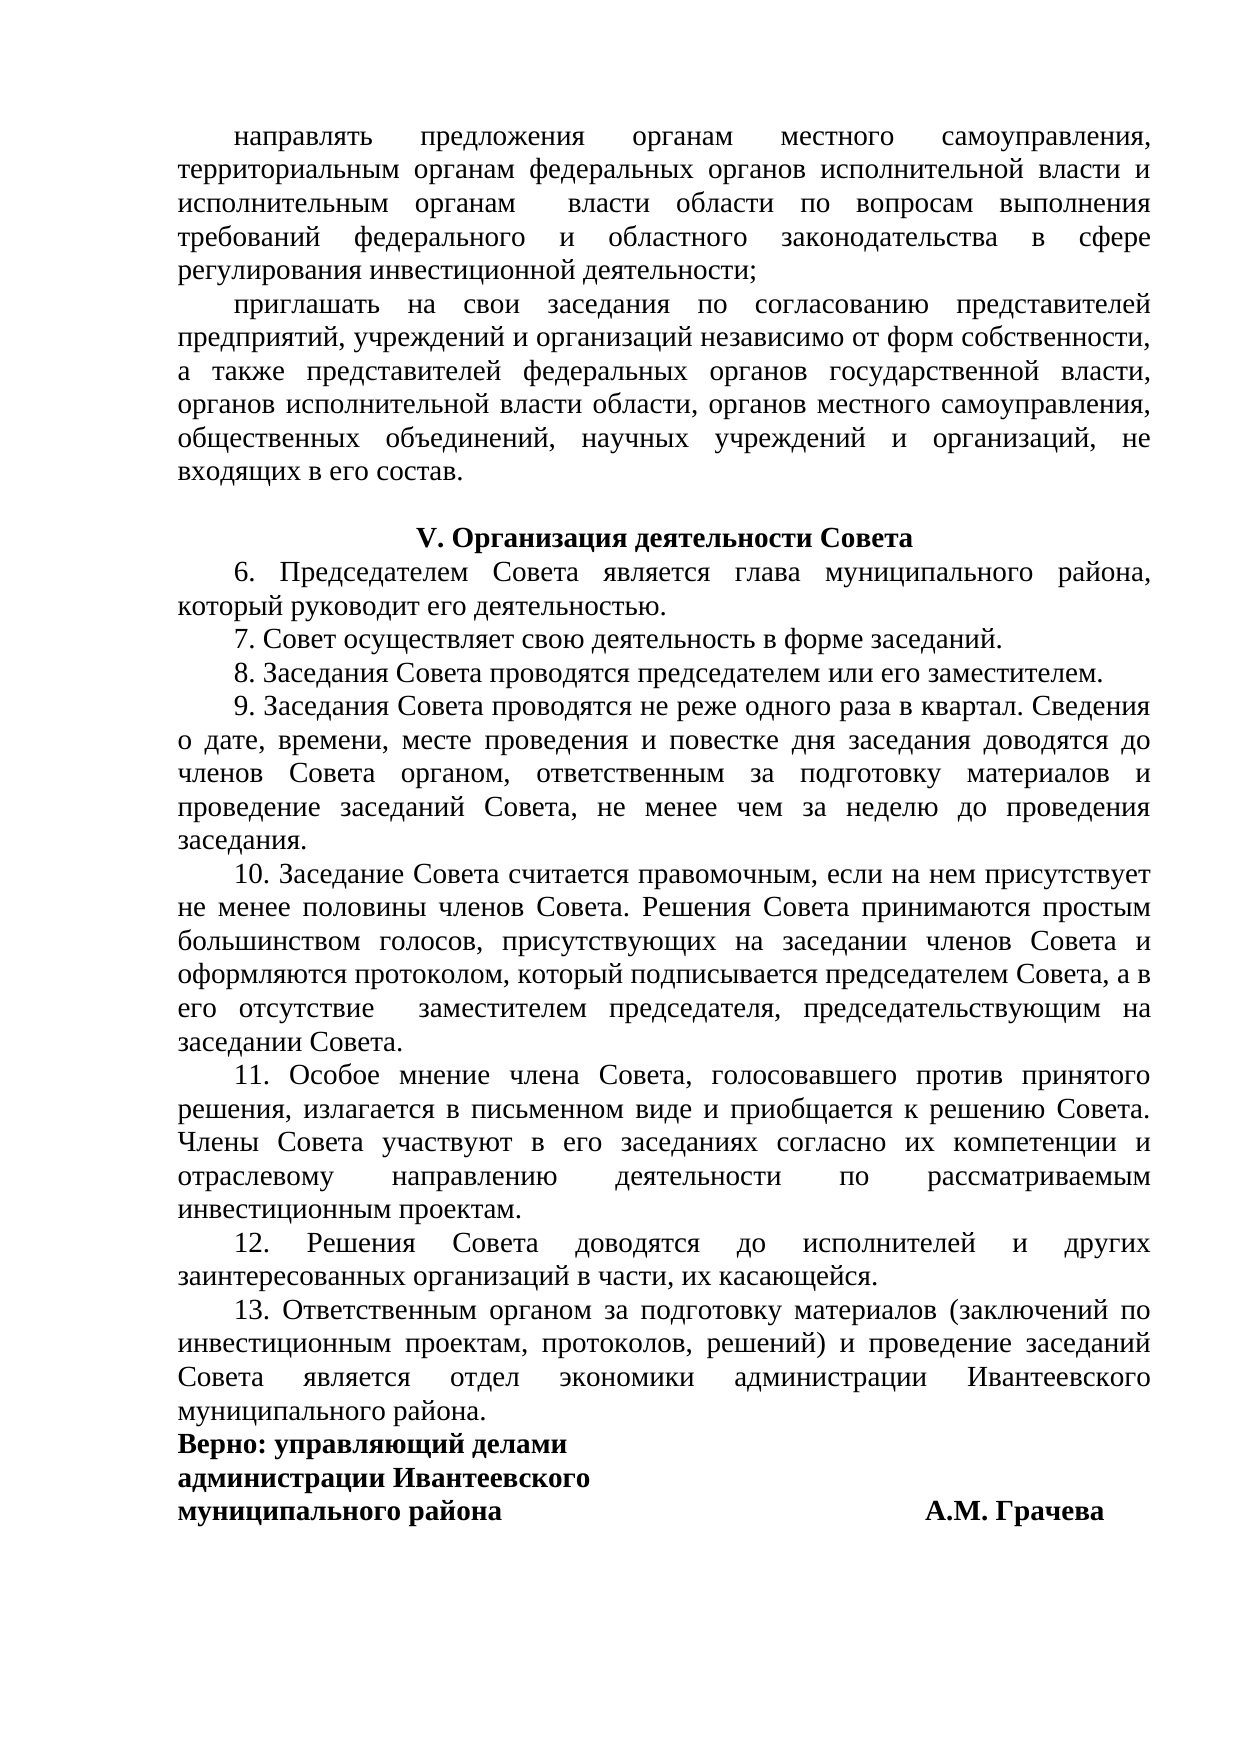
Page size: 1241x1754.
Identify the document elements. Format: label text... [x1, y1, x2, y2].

text 10. Заседание Совета считается правомочным, если на нем присутствует не менее половины членов Совета. Решения Совета принимаются простым большинством голосов, присутствующих на заседании членов Совета и оформляются протоколом, который подписывается председателем Совета, а в его отсутствие заместителем председателя, председательствующим на заседании Совета. [177, 856, 1152, 1057]
text 6. Председателем Совета является глава муниципального района, который руководит его деятельностью. [177, 554, 1152, 621]
text муниципального района А.М. Грачева [177, 1493, 1152, 1527]
text V. Организация деятельности Совета [177, 521, 1152, 554]
text 11. Особое мнение члена Совета, голосовавшего против принятого решения, излагается в письменном виде и приобщается к решению Совета. Члены Совета участвуют в его заседаниях согласно их компетенции и отраслевому направлению деятельности по рассматриваемым инвестиционным проектам. [177, 1057, 1152, 1225]
text 9. Заседания Совета проводятся не реже одного раза в квартал. Сведения о дате, времени, месте проведения и повестке дня заседания доводятся до членов Совета органом, ответственным за подготовку материалов и проведение заседаний Совета, не менее чем за неделю до проведения заседания. [177, 688, 1152, 856]
text приглашать на свои заседания по согласованию представителей предприятий, учреждений и организаций независимо от форм собственности, а также представителей федеральных органов государственной власти, органов исполнительной власти области, органов местного самоуправления, общественных объединений, научных учреждений и организаций, не входящих в его состав. [177, 286, 1152, 487]
text Верно: управляющий делами [177, 1426, 1152, 1460]
text администрации Ивантеевского [177, 1460, 1152, 1493]
text 8. Заседания Совета проводятся председателем или его заместителем. [177, 655, 1152, 688]
text 12. Решения Совета доводятся до исполнителей и других заинтересованных организаций в части, их касающейся. [177, 1225, 1152, 1292]
text 7. Совет осуществляет свою деятельность в форме заседаний. [177, 621, 1152, 655]
text направлять предложения органам местного самоуправления, территориальным органам федеральных органов исполнительной власти и исполнительным органам власти области по вопросам выполнения требований федерального и областного законодательства в сфере регулирования инвестиционной деятельности; [177, 118, 1152, 286]
text 13. Ответственным органом за подготовку материалов (заключений по инвестиционным проектам, протоколов, решений) и проведение заседаний Совета является отдел экономики администрации Ивантеевского муниципального района. [177, 1292, 1152, 1426]
